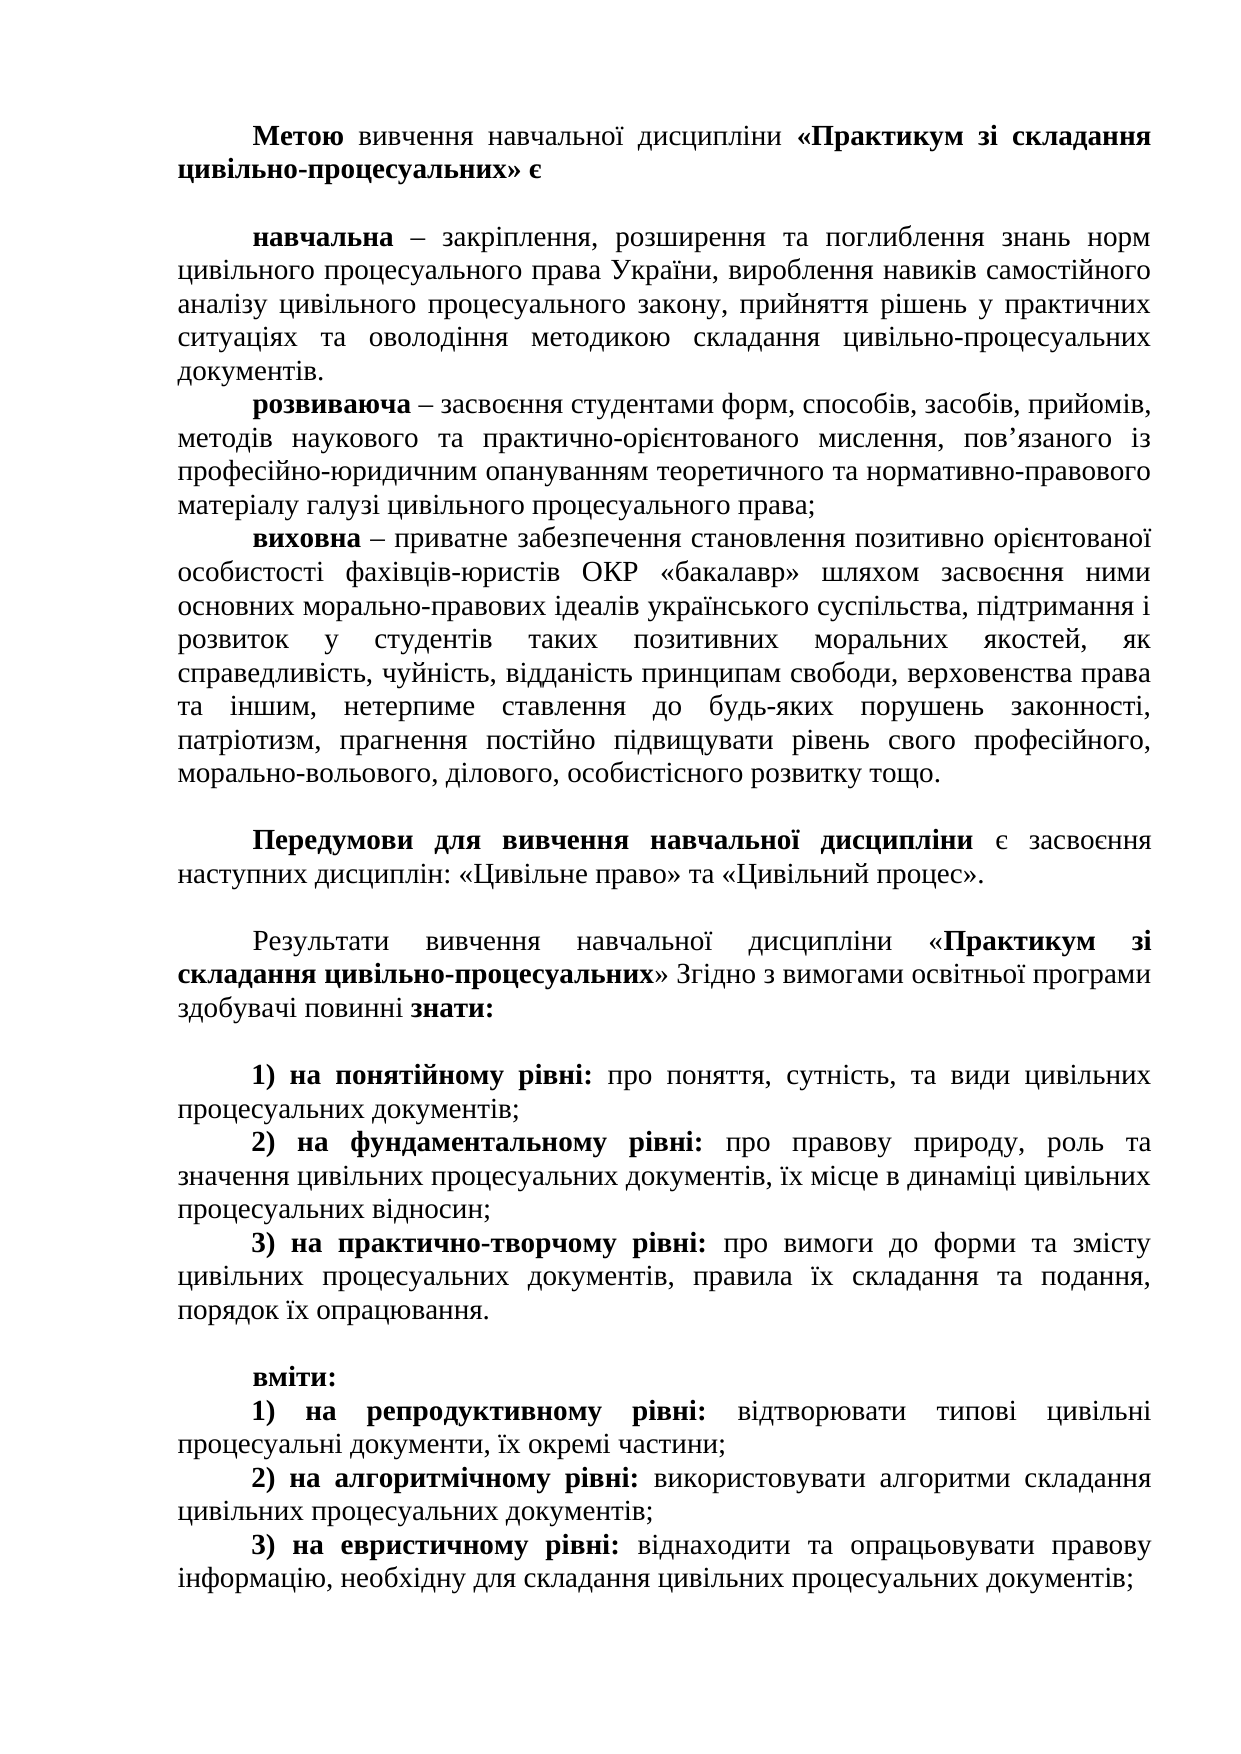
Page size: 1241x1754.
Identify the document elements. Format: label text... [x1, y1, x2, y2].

text 2) на фундаментальному рівні: про правову природу, роль та значення цивільних процесуальних документів, їх місце в динаміці цивільних процесуальних відносин; [177, 1124, 1152, 1225]
text Передумови для вивчення навчальної дисципліни є засвоєння наступних дисциплін: «Цивільне право» та «Цивільний процес». [177, 822, 1152, 889]
text Метою вивчення навчальної дисципліни «Практикум зі складання цивільно-процесуальних» є [177, 118, 1152, 185]
text 2) на алгоритмічному рівні: використовувати алгоритми складання цивільних процесуальних документів; [177, 1460, 1152, 1527]
text Результати вивчення навчальної дисципліни «Практикум зі складання цивільно-процесуальних» Згідно з вимогами освітньої програми здобувачі повинні знати: [177, 923, 1152, 1024]
text навчальна – закріплення, розширення та поглиблення знань норм цивільного процесуального права України, вироблення навиків самостійного аналізу цивільного процесуального закону, прийняття рішень у практичних ситуаціях та оволодіння методикою складання цивільно-процесуальних документів. [177, 219, 1152, 386]
text 1) на репродуктивному рівні: відтворювати типові цивільні процесуальні документи, їх окремі частини; [177, 1393, 1152, 1460]
text виховна – приватне забезпечення становлення позитивно орієнтованої особистості фахівців-юристів ОКР «бакалавр» шляхом засвоєння ними основних морально-правових ідеалів українського суспільства, підтримання і розвиток у студентів таких позитивних моральних якостей, як справедливість, чуйність, відданість принципам свободи, верховенства права та іншим, нетерпиме ставлення до будь-яких порушень законності, патріотизм, прагнення постійно підвищувати рівень свого професійного, морально-вольового, ділового, особистісного розвитку тощо. [177, 521, 1152, 789]
text вміти: [177, 1359, 1152, 1393]
text 3) на практично-творчому рівні: про вимоги до форми та змісту цивільних процесуальних документів, правила їх складання та подання, порядок їх опрацювання. [177, 1225, 1152, 1326]
text розвиваюча – засвоєння студентами форм, способів, засобів, прийомів, методів наукового та практично-орієнтованого мислення, пов’язаного із професійно-юридичним опануванням теоретичного та нормативно-правового матеріалу галузі цивільного процесуального права; [177, 386, 1152, 521]
text 3) на евристичному рівні: віднаходити та опрацьовувати правову інформацію, необхідну для складання цивільних процесуальних документів; [177, 1527, 1152, 1594]
text 1) на понятійному рівні: про поняття, сутність, та види цивільних процесуальних документів; [177, 1057, 1152, 1124]
